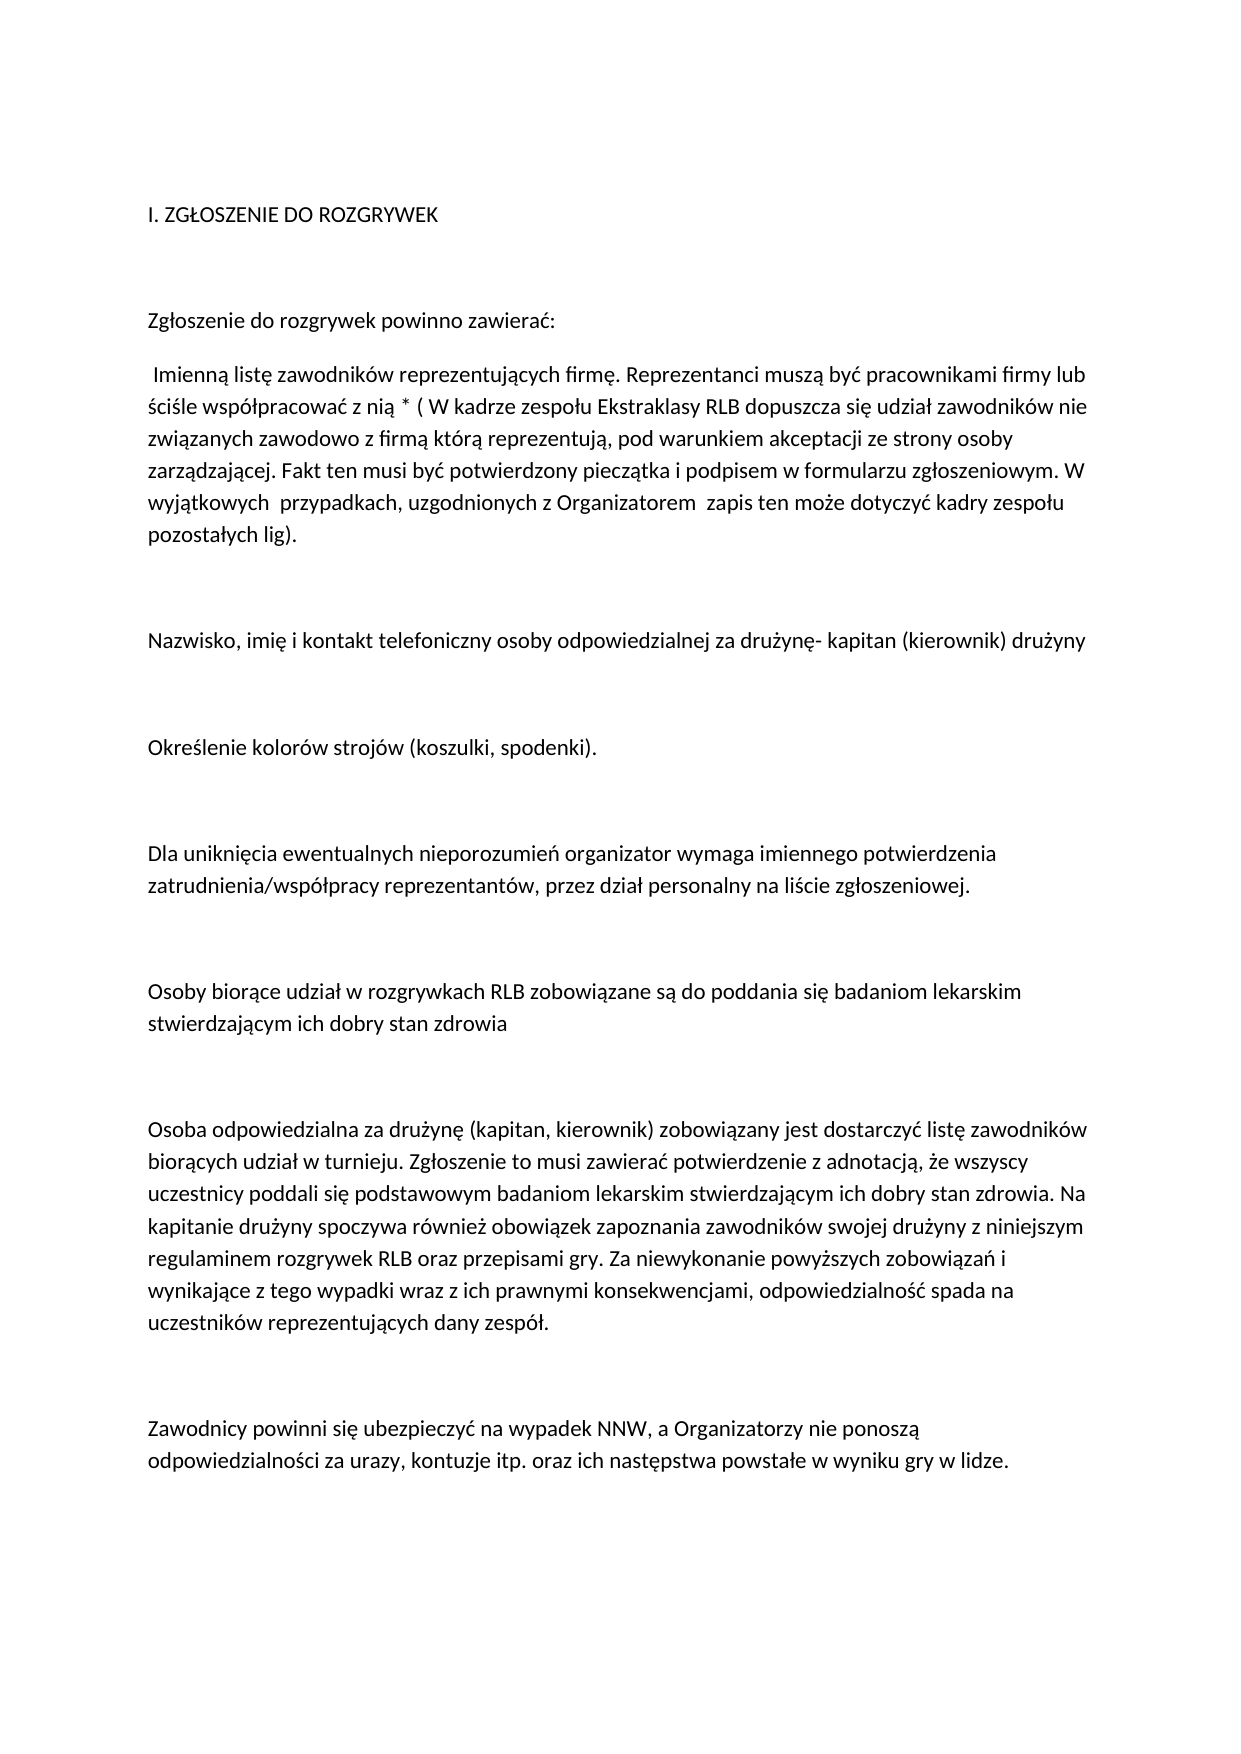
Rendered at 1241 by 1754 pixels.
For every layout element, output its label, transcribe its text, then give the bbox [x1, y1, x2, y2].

text Osoby biorące udział w rozgrywkach RLB zobowiązane są do poddania się badaniom lekarskim stwierdzającym ich dobry stan zdrowia [148, 977, 1093, 1037]
text Nazwisko, imię i kontakt telefoniczny osoby odpowiedzialnej za drużynę- kapitan (kierownik) drużyny [148, 627, 1093, 655]
text Zawodnicy powinni się ubezpieczyć na wypadek NNW, a Organizatorzy nie ponoszą odpowiedzialności za urazy, kontuzje itp. oraz ich następstwa powstałe w wyniku gry w lidze. [148, 1414, 1093, 1474]
text Zgłoszenie do rozgrywek powinno zawierać: [148, 307, 1093, 335]
text Określenie kolorów strojów (koszulki, spodenki). [148, 733, 1093, 761]
text Dla uniknięcia ewentualnych nieporozumień organizator wymaga imiennego potwierdzenia zatrudnienia/współpracy reprezentantów, przez dział personalny na liście zgłoszeniowej. [148, 839, 1093, 899]
text Osoba odpowiedzialna za drużynę (kapitan, kierownik) zobowiązany jest dostarczyć listę zawodników biorących udział w turnieju. Zgłoszenie to musi zawierać potwierdzenie z adnotacją, że wszyscy uczestnicy poddali się podstawowym badaniom lekarskim stwierdzającym ich dobry stan zdrowia. Na kapitanie drużyny spoczywa również obowiązek zapoznania zawodników swojej drużyny z niniejszym regulaminem rozgrywek RLB oraz przepisami gry. Za niewykonanie powyższych zobowiązań i wynikające z tego wypadki wraz z ich prawnymi konsekwencjami, odpowiedzialność spada na uczestników reprezentujących dany zespół. [148, 1115, 1093, 1336]
text Imienną listę zawodników reprezentujących firmę. Reprezentanci muszą być pracownikami firmy lub ściśle współpracować z nią * ( W kadrze zespołu Ekstraklasy RLB dopuszcza się udział zawodników nie związanych zawodowo z firmą którą reprezentują, pod warunkiem akceptacji ze strony osoby zarządzającej. Fakt ten musi być potwierdzony pieczątka i podpisem w formularzu zgłoszeniowym. W wyjątkowych przypadkach, uzgodnionych z Organizatorem zapis ten może dotyczyć kadry zespołu pozostałych lig). [148, 360, 1093, 549]
text I. ZGŁOSZENIE DO ROZGRYWEK [148, 201, 1093, 229]
